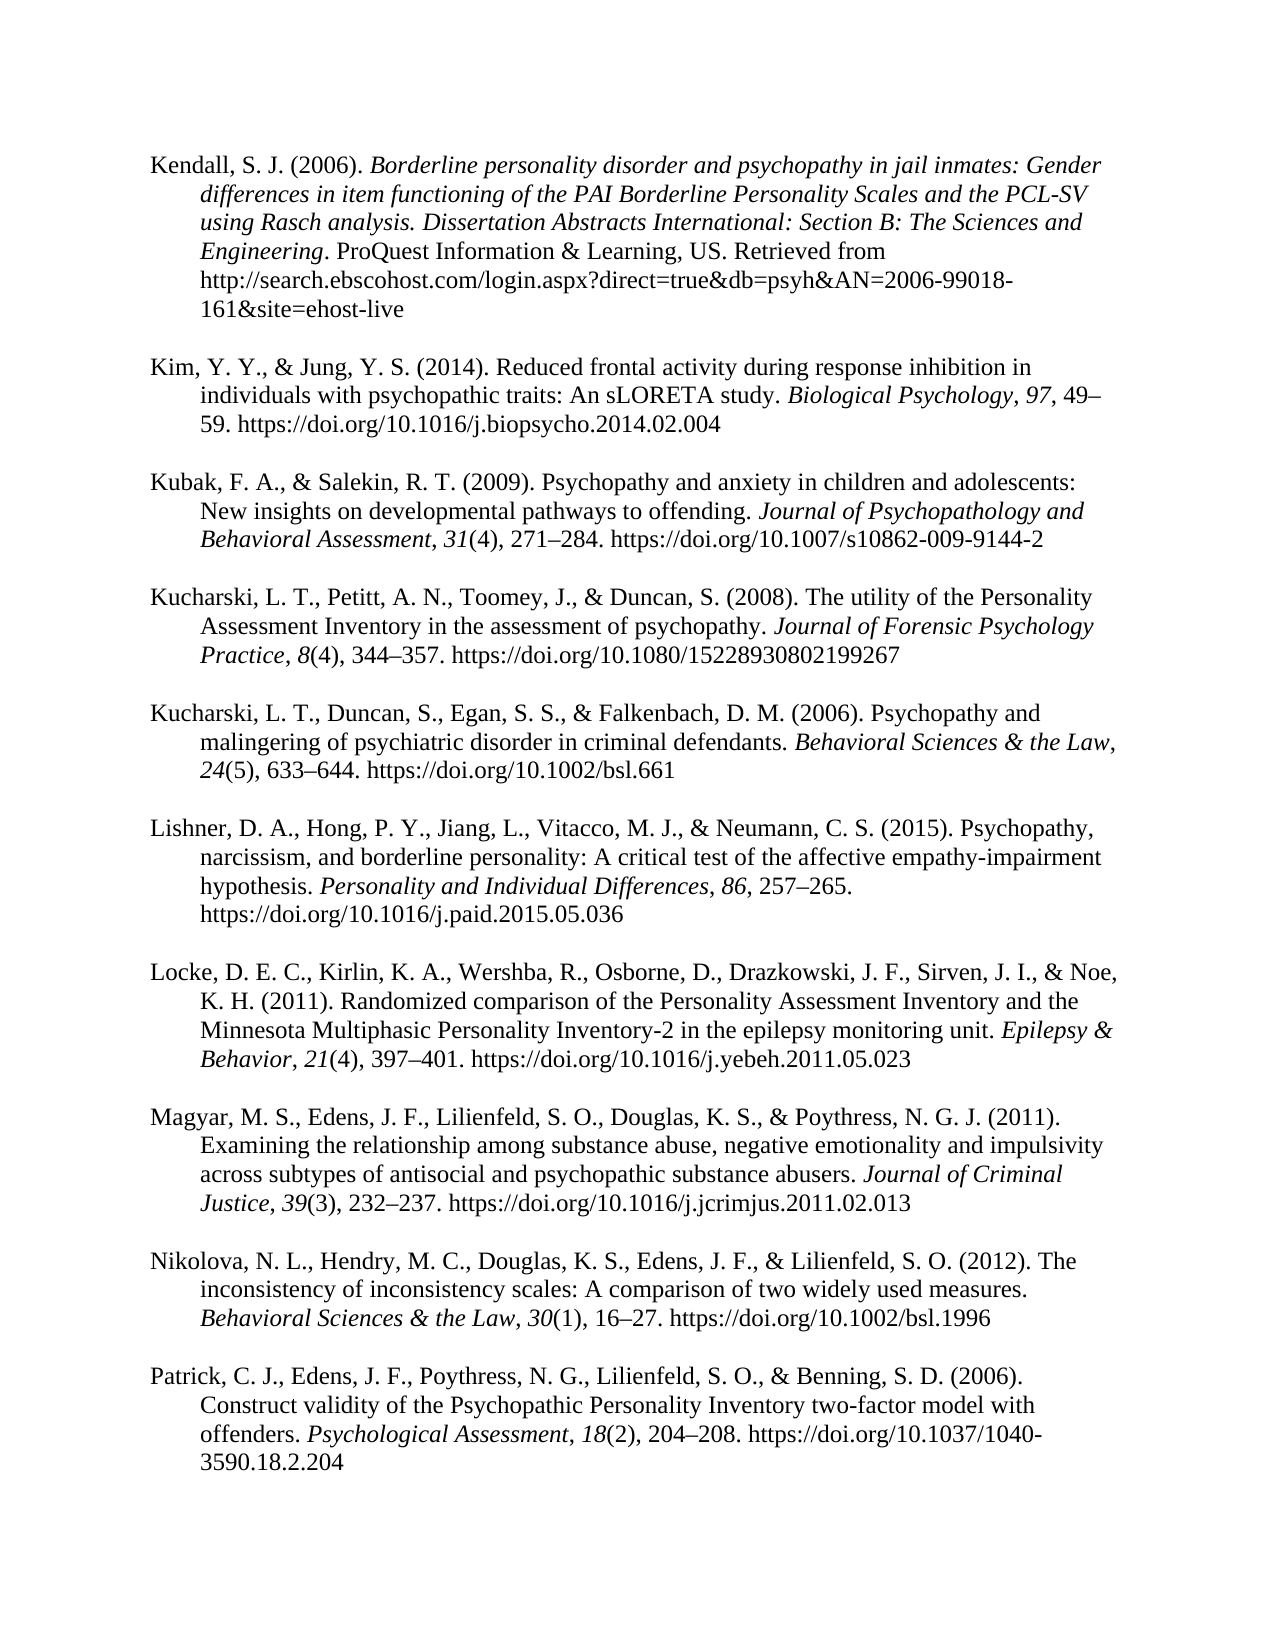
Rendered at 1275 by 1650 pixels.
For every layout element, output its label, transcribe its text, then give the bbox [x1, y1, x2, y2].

text Patrick, C. J., Edens, J. F., Poythress, N. G., Lilienfeld, S. O., & Benning, S. D. (2006). Construct validity of the Psychopathic Personality Inventory two-factor model with offenders. Psychological Assessment, 18(2), 204–208. https://doi.org/10.1037/1040-3590.18.2.204 [150, 1361, 1125, 1476]
text Kucharski, L. T., Duncan, S., Egan, S. S., & Falkenbach, D. M. (2006). Psychopathy and malingering of psychiatric disorder in criminal defendants. Behavioral Sciences & the Law, 24(5), 633–644. https://doi.org/10.1002/bsl.661 [150, 698, 1125, 784]
text Magyar, M. S., Edens, J. F., Lilienfeld, S. O., Douglas, K. S., & Poythress, N. G. J. (2011). Examining the relationship among substance abuse, negative emotionality and impulsivity across subtypes of antisocial and psychopathic substance abusers. Journal of Criminal Justice, 39(3), 232–237. https://doi.org/10.1016/j.jcrimjus.2011.02.013 [150, 1102, 1125, 1217]
text Kubak, F. A., & Salekin, R. T. (2009). Psychopathy and anxiety in children and adolescents: New insights on developmental pathways to offending. Journal of Psychopathology and Behavioral Assessment, 31(4), 271–284. https://doi.org/10.1007/s10862-009-9144-2 [150, 467, 1125, 553]
text Nikolova, N. L., Hendry, M. C., Douglas, K. S., Edens, J. F., & Lilienfeld, S. O. (2012). The inconsistency of inconsistency scales: A comparison of two widely used measures. Behavioral Sciences & the Law, 30(1), 16–27. https://doi.org/10.1002/bsl.1996 [150, 1246, 1125, 1332]
text Kendall, S. J. (2006). Borderline personality disorder and psychopathy in jail inmates: Gender differences in item functioning of the PAI Borderline Personality Scales and the PCL-SV using Rasch analysis. Dissertation Abstracts International: Section B: The Sciences and Engineering. ProQuest Information & Learning, US. Retrieved from http://search.ebscohost.com/login.aspx?direct=true&db=psyh&AN=2006-99018-161&site=ehost-live [150, 150, 1125, 322]
text Kucharski, L. T., Petitt, A. N., Toomey, J., & Duncan, S. (2008). The utility of the Personality Assessment Inventory in the assessment of psychopathy. Journal of Forensic Psychology Practice, 8(4), 344–357. https://doi.org/10.1080/15228930802199267 [150, 582, 1125, 669]
text Lishner, D. A., Hong, P. Y., Jiang, L., Vitacco, M. J., & Neumann, C. S. (2015). Psychopathy, narcissism, and borderline personality: A critical test of the affective empathy-impairment hypothesis. Personality and Individual Differences, 86, 257–265. https://doi.org/10.1016/j.paid.2015.05.036 [150, 813, 1125, 928]
text Locke, D. E. C., Kirlin, K. A., Wershba, R., Osborne, D., Drazkowski, J. F., Sirven, J. I., & Noe, K. H. (2011). Randomized comparison of the Personality Assessment Inventory and the Minnesota Multiphasic Personality Inventory-2 in the epilepsy monitoring unit. Epilepsy & Behavior, 21(4), 397–401. https://doi.org/10.1016/j.yebeh.2011.05.023 [150, 957, 1125, 1072]
text Kim, Y. Y., & Jung, Y. S. (2014). Reduced frontal activity during response inhibition in individuals with psychopathic traits: An sLORETA study. Biological Psychology, 97, 49–59. https://doi.org/10.1016/j.biopsycho.2014.02.004 [150, 352, 1125, 438]
